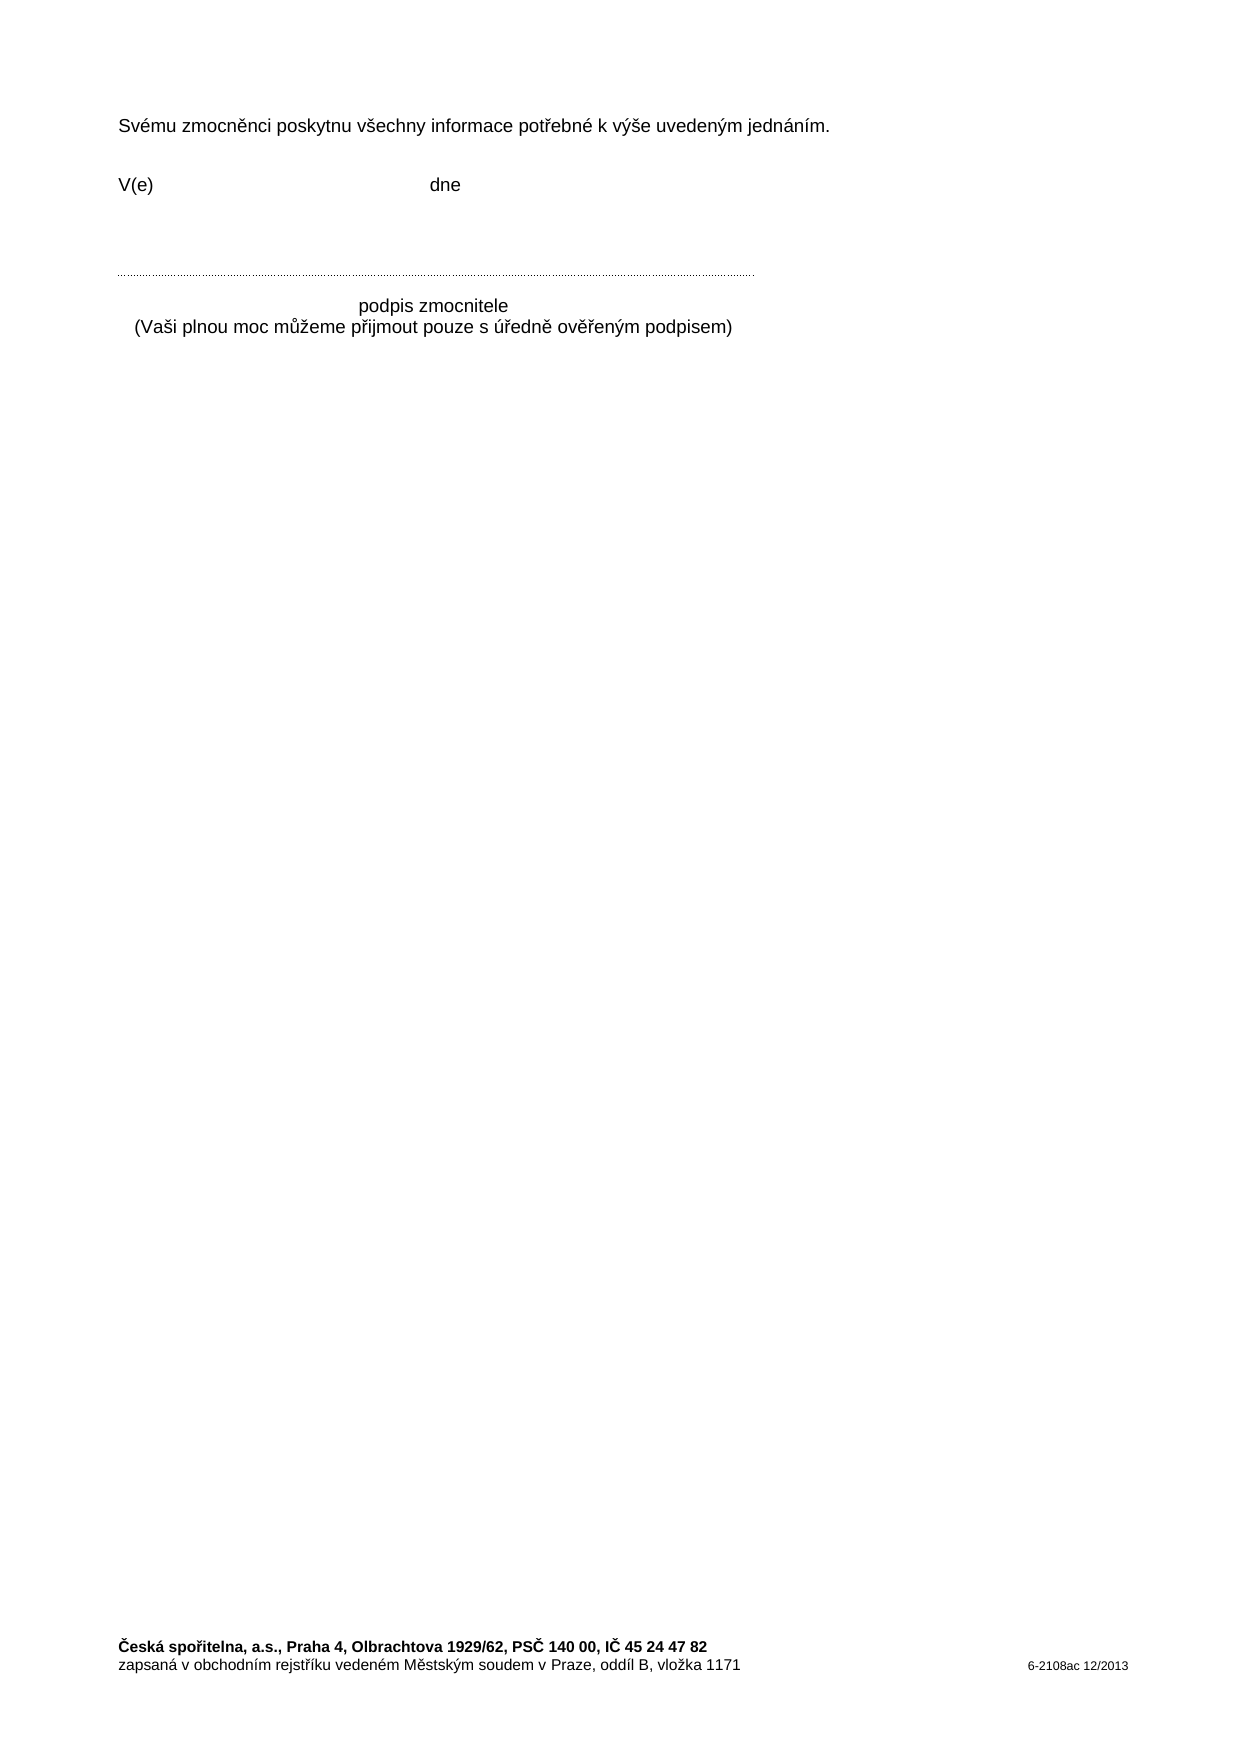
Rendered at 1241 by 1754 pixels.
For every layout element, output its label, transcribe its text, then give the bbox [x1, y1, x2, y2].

table_cell podpis zmocnitele (Vaši plnou moc můžeme přijmout pouze s úředně ověřeným podpisem) [118, 275, 756, 356]
table_header V(e) dne [118, 149, 756, 275]
text Svému zmocněnci poskytnu všechny informace potřebné k výše uvedeným jednáním. [118, 115, 1122, 136]
